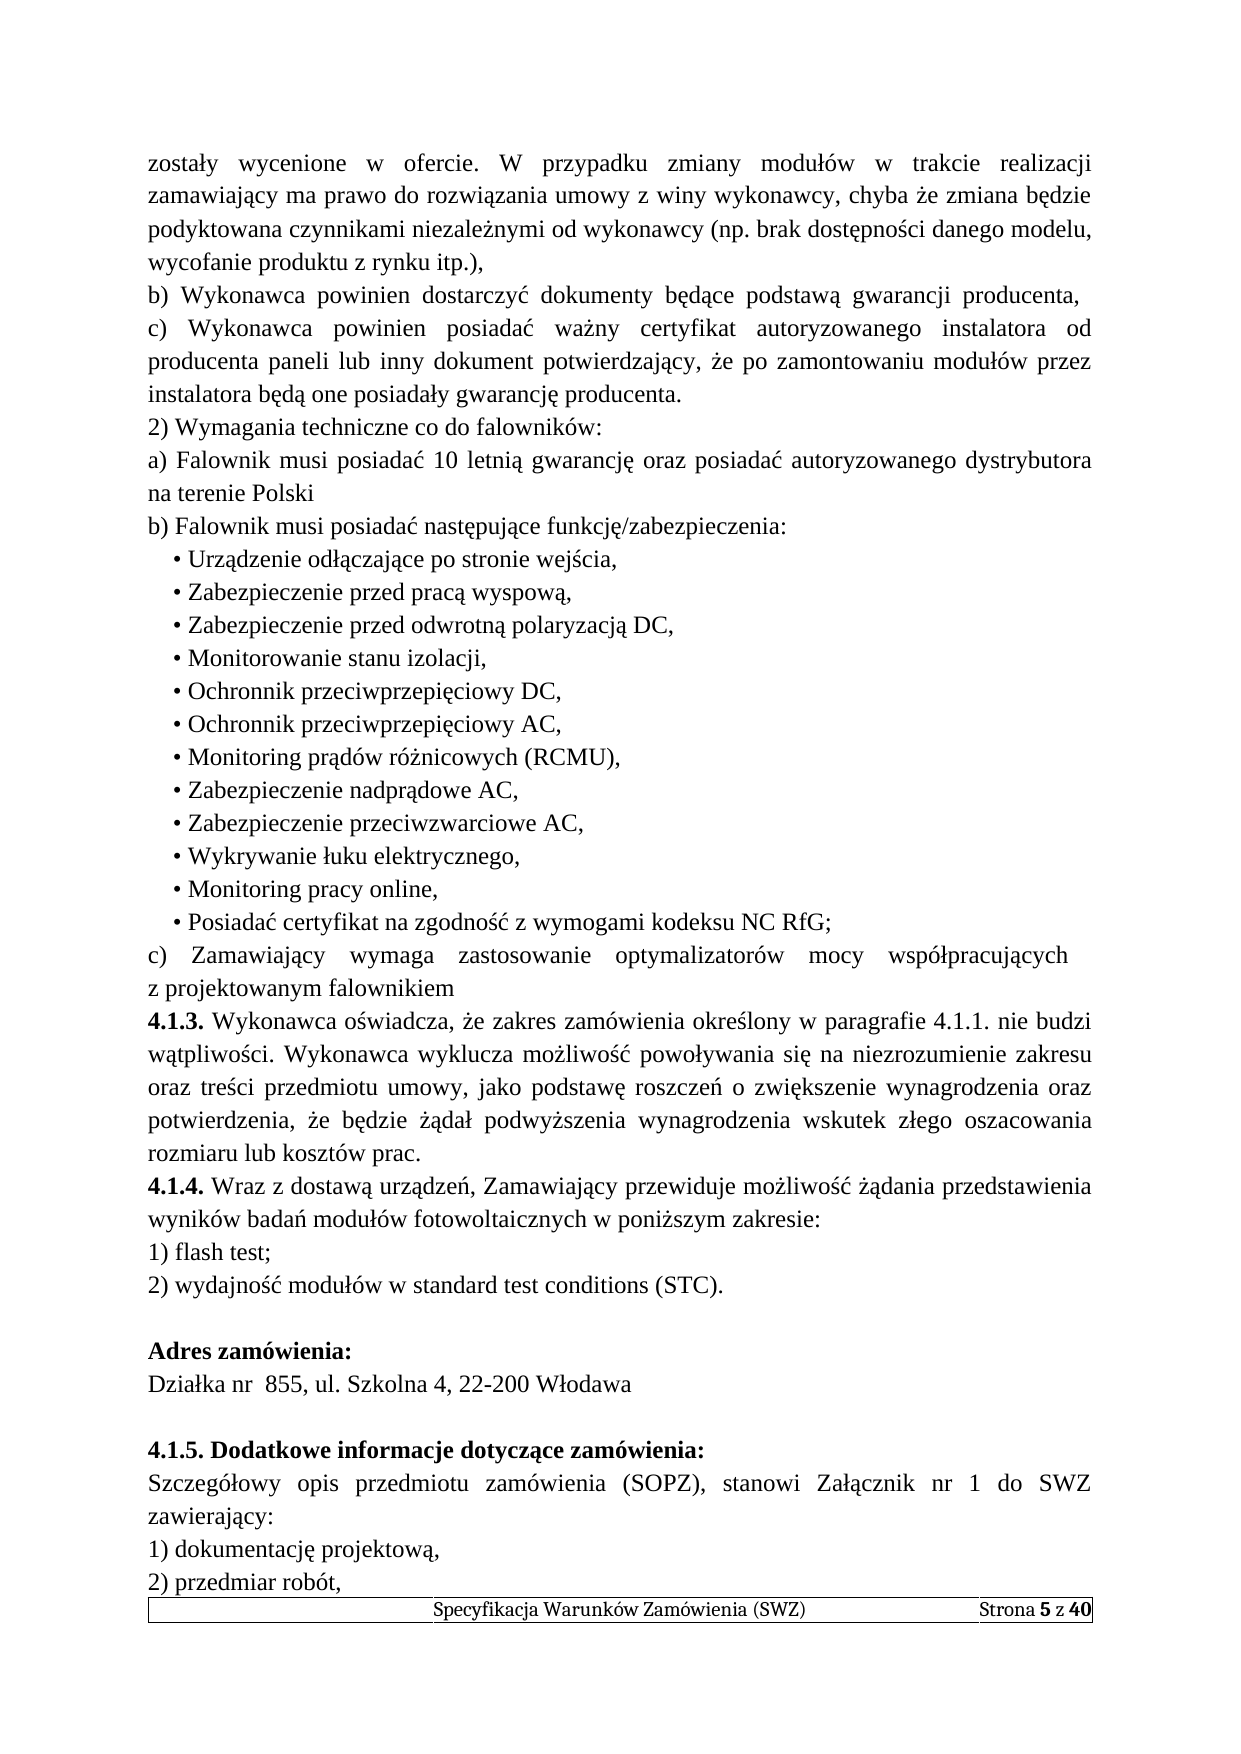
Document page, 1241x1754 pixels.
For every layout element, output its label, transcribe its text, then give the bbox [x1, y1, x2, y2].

text a) Falownik musi posiadać 10 letnią gwarancję oraz posiadać autoryzowanego dystrybutora na terenie Polski [148, 445, 1093, 507]
text 2) przedmiar robót, [148, 1567, 1093, 1596]
text 2) Wymagania techniczne co do falowników: [148, 412, 1093, 441]
text • Monitorowanie stanu izolacji, [148, 643, 1093, 672]
text • Zabezpieczenie przeciwzwarciowe AC, [148, 808, 1093, 837]
text • Monitoring pracy online, [148, 874, 1093, 903]
text 2) wydajność modułów w standard test conditions (STC). [148, 1270, 1093, 1299]
text • Urządzenie odłączające po stronie wejścia, [148, 544, 1093, 573]
text • Wykrywanie łuku elektrycznego, [148, 841, 1093, 870]
text • Zabezpieczenie przed pracą wyspową, [148, 577, 1093, 606]
text c) Zamawiający wymaga zastosowanie optymalizatorów mocy współpracujących z projektowanym falownikiem [148, 940, 1093, 1002]
text • Zabezpieczenie przed odwrotną polaryzacją DC, [148, 610, 1093, 639]
text 1) dokumentację projektową, [148, 1534, 1093, 1563]
text Działka nr 855, ul. Szkolna 4, 22-200 Włodawa [148, 1369, 1093, 1398]
text Adres zamówienia: [148, 1336, 1093, 1365]
text • Posiadać certyfikat na zgodność z wymogami kodeksu NC RfG; [148, 907, 1093, 936]
text • Ochronnik przeciwprzepięciowy AC, [148, 709, 1093, 738]
text 4.1.4. Wraz z dostawą urządzeń, Zamawiający przewiduje możliwość żądania przedstawienia wyników badań modułów fotowoltaicznych w poniższym zakresie: [148, 1171, 1093, 1233]
text 1) flash test; [148, 1237, 1093, 1266]
text • Ochronnik przeciwprzepięciowy DC, [148, 676, 1093, 705]
text • Zabezpieczenie nadprądowe AC, [148, 775, 1093, 804]
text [148, 148, 1093, 275]
text b) Falownik musi posiadać następujące funkcję/zabezpieczenia: [148, 511, 1093, 539]
text 4.1.3. Wykonawca oświadcza, że zakres zamówienia określony w paragrafie 4.1.1. nie budzi wątpliwości. Wykonawca wyklucza możliwość powoływania się na niezrozumienie zakresu oraz treści przedmiotu umowy, jako podstawę roszczeń o zwiększenie wynagrodzenia oraz potwierdzenia, że będzie żądał podwyższenia wynagrodzenia wskutek złego oszacowania rozmiaru lub kosztów prac. [148, 1006, 1093, 1167]
text 4.1.5. Dodatkowe informacje dotyczące zamówienia: [148, 1435, 1093, 1464]
text Szczegółowy opis przedmiotu zamówienia (SOPZ), stanowi Załącznik nr 1 do SWZ zawierający: [148, 1468, 1093, 1530]
text b) Wykonawca powinien dostarczyć dokumenty będące podstawą gwarancji producenta, c) Wykonawca powinien posiadać ważny certyfikat autoryzowanego instalatora od producenta paneli lub inny dokument potwierdzający, że po zamontowaniu modułów przez instalatora będą one posiadały gwarancję producenta. [148, 280, 1093, 407]
text • Monitoring prądów różnicowych (RCMU), [148, 742, 1093, 771]
